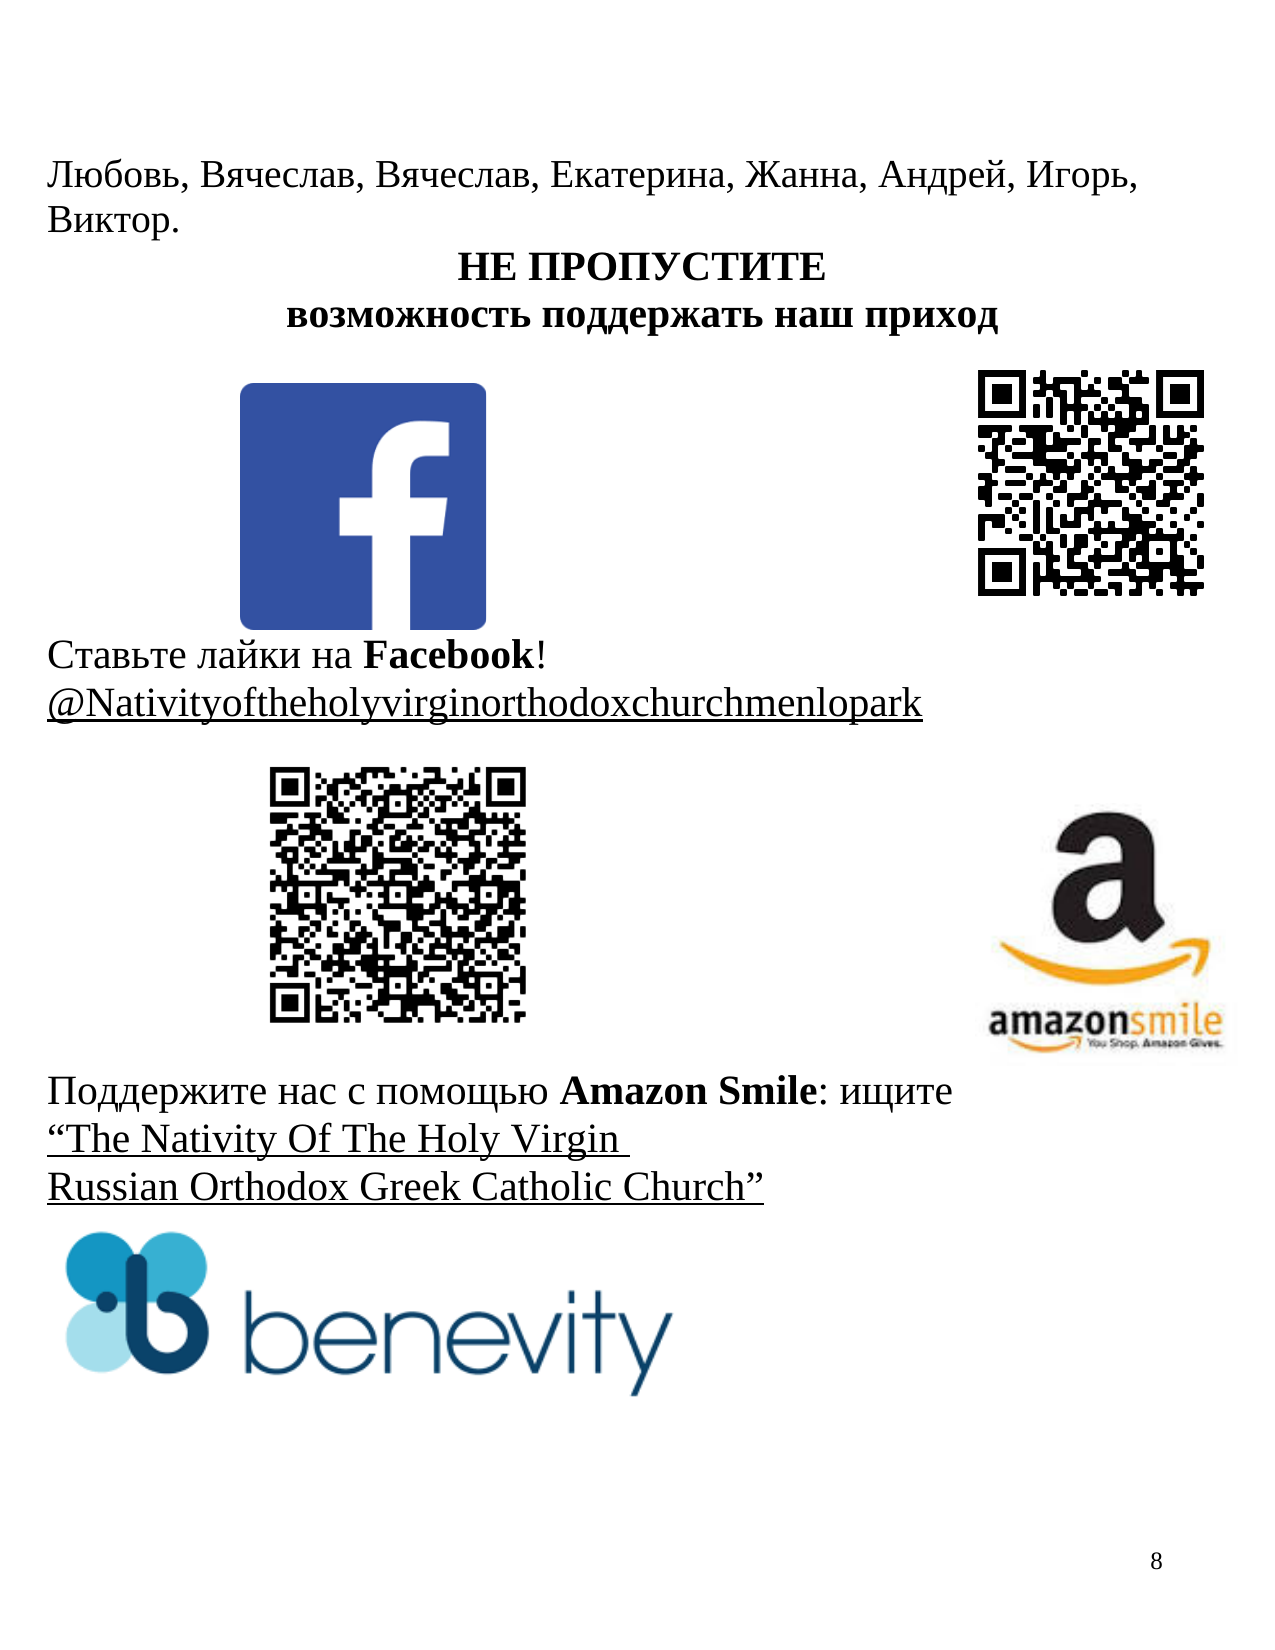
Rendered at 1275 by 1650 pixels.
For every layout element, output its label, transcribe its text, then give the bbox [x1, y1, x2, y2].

text Поддержите нас с помощью Amazon Smile: ищите [47, 1066, 1237, 1113]
picture [46, 1209, 692, 1416]
text возможность поддержать наш приход [47, 289, 1237, 337]
picture [228, 725, 569, 1066]
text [47, 150, 1237, 241]
picture [975, 803, 1238, 1066]
text НЕ ПРОПУСТИТЕ [47, 241, 1237, 289]
text Russian Orthodox Greek Catholic Church” [47, 1161, 1237, 1209]
text Ставьте лайки на Facebook! @Nativityoftheholyvirginorthodoxchurchmenlopark [47, 630, 1237, 726]
picture [944, 336, 1238, 630]
text “The Nativity Of The Holy Virgin [47, 1113, 1237, 1161]
picture [240, 383, 487, 630]
